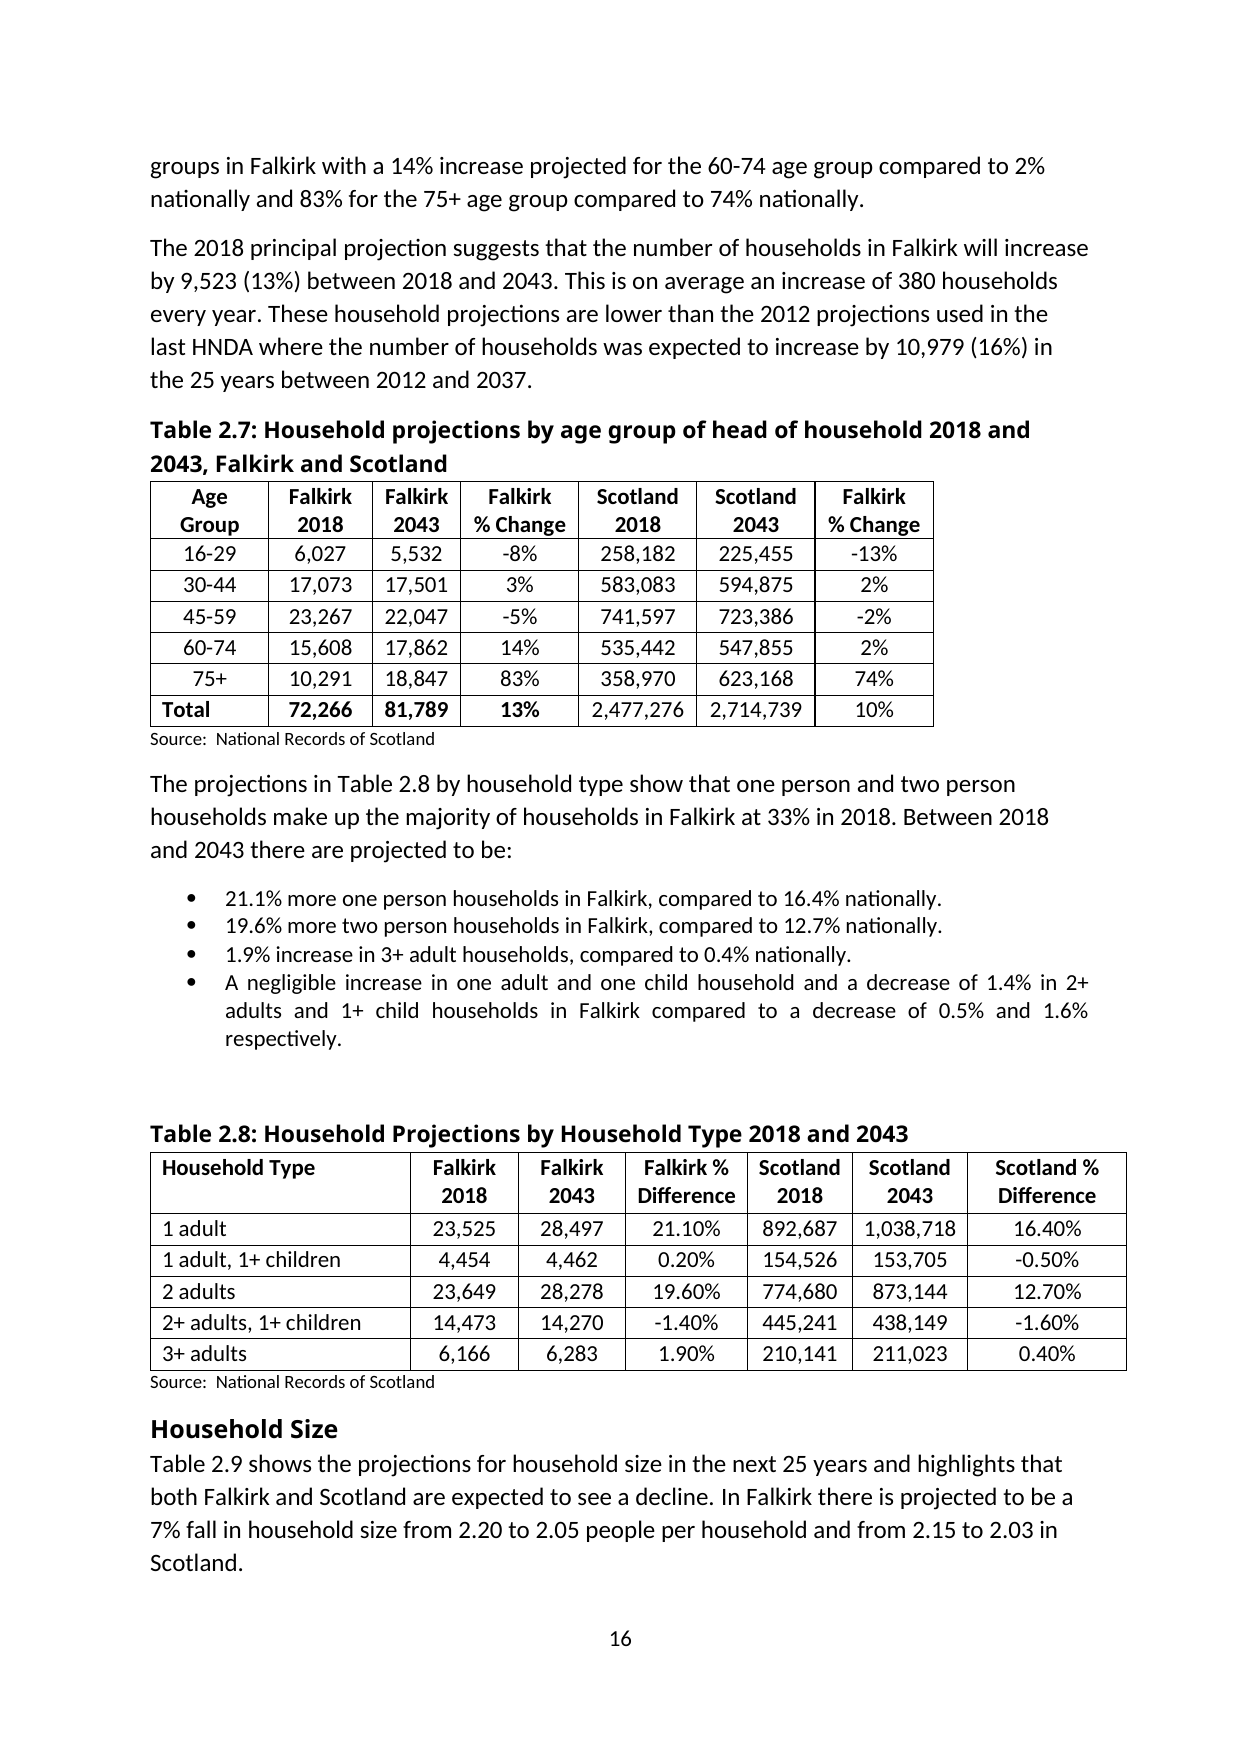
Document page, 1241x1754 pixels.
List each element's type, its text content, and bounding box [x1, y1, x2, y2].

list 1.9% increase in 3+ adult households, compared to 0.4% nationally. [187, 940, 1090, 968]
table_cell 892,687 [748, 1214, 852, 1244]
table_header Falkirk 2043 [519, 1153, 625, 1213]
table_cell 28,497 [519, 1214, 625, 1244]
table_header Falkirk 2018 [411, 1153, 518, 1213]
subtitle Table 2.8: Household Projections by Household Type 2018 and 2043 [150, 1118, 1090, 1149]
table_cell 741,597 [579, 602, 696, 632]
table_cell 15,608 [269, 633, 372, 663]
table_cell 23,267 [269, 602, 372, 632]
table_cell 10,291 [269, 664, 372, 694]
table_cell -8% [461, 539, 578, 569]
table_cell 0.20% [626, 1246, 747, 1276]
table_cell 14% [461, 633, 578, 663]
table_cell 17,073 [269, 571, 372, 601]
table_cell 21.10% [626, 1214, 747, 1244]
table_header Falkirk 2018 [269, 482, 372, 538]
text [150, 150, 1090, 213]
table_cell 445,241 [748, 1308, 852, 1338]
table_cell 225,455 [697, 539, 814, 569]
table_cell 2,714,739 [697, 696, 814, 726]
table_cell 2% [816, 633, 933, 663]
table_header Falkirk 2043 [373, 482, 460, 538]
table_cell -1.40% [626, 1308, 747, 1338]
table_cell 0.40% [968, 1339, 1126, 1369]
table_cell 2,477,276 [579, 696, 696, 726]
table_cell 22,047 [373, 602, 460, 632]
text Source: National Records of Scotland [150, 727, 1090, 750]
table_cell 23,525 [411, 1214, 518, 1244]
table_cell 60-74 [151, 633, 268, 663]
table_cell 358,970 [579, 664, 696, 694]
table_cell 19.60% [626, 1277, 747, 1307]
table_cell 81,789 [373, 696, 460, 726]
table_cell 14,473 [411, 1308, 518, 1338]
table_cell 23,649 [411, 1277, 518, 1307]
table_cell 547,855 [697, 633, 814, 663]
table_cell 18,847 [373, 664, 460, 694]
table_cell 13% [461, 696, 578, 726]
table_header Falkirk % Change [816, 482, 933, 538]
table_cell 1 adult [151, 1214, 410, 1244]
table_cell 74% [816, 664, 933, 694]
table_cell 5,532 [373, 539, 460, 569]
table_cell 3% [461, 571, 578, 601]
table_cell 83% [461, 664, 578, 694]
table_header Household Type [151, 1153, 410, 1213]
table_cell 583,083 [579, 571, 696, 601]
table_cell 4,462 [519, 1246, 625, 1276]
table_cell 623,168 [697, 664, 814, 694]
text Table 2.9 shows the projections for household size in the next 25 years and highlights that both Falkirk and Scotland are expected to see a decline. In Falkirk there is projected to be a 7% fall in household size from 2.20 to 2.05 people per household and from 2.15 to 2.03 in Scotland. [150, 1449, 1090, 1578]
table_cell 75+ [151, 664, 268, 694]
table_cell 12.70% [968, 1277, 1126, 1307]
table_cell 28,278 [519, 1277, 625, 1307]
table_cell 873,144 [853, 1277, 967, 1307]
table_cell 2+ adults, 1+ children [151, 1308, 410, 1338]
table_cell 211,023 [853, 1339, 967, 1369]
table_header Scotland 2043 [853, 1153, 967, 1213]
subtitle Household Size [150, 1412, 1090, 1446]
table_cell Total [151, 696, 268, 726]
list 19.6% more two person households in Falkirk, compared to 12.7% nationally. [187, 912, 1090, 940]
table_header Scotland 2018 [579, 482, 696, 538]
table_header Scotland 2043 [697, 482, 814, 538]
table_cell 3+ adults [151, 1339, 410, 1369]
table_cell 16.40% [968, 1214, 1126, 1244]
table_cell 45-59 [151, 602, 268, 632]
list 21.1% more one person households in Falkirk, compared to 16.4% nationally. [187, 884, 1090, 912]
table_header Age Group [151, 482, 268, 538]
table_cell 1.90% [626, 1339, 747, 1369]
table_cell 2 adults [151, 1277, 410, 1307]
text Source: National Records of Scotland [150, 1371, 1090, 1393]
table_cell 1,038,718 [853, 1214, 967, 1244]
table_header Falkirk % Change [461, 482, 578, 538]
table_cell 10% [816, 696, 933, 726]
table_cell 4,454 [411, 1246, 518, 1276]
table_cell 1 adult, 1+ children [151, 1246, 410, 1276]
table_cell 2% [816, 571, 933, 601]
table_header Falkirk % Difference [626, 1153, 747, 1213]
table_cell 14,270 [519, 1308, 625, 1338]
text The 2018 principal projection suggests that the number of households in Falkirk will increase by 9,523 (13%) between 2018 and 2043. This is on average an increase of 380 households every year. These household projections are lower than the 2012 projections used in the last HNDA where the number of households was expected to increase by 10,979 (16%) in the 25 years between 2012 and 2037. [150, 232, 1090, 395]
table_cell 154,526 [748, 1246, 852, 1276]
table_cell 72,266 [269, 696, 372, 726]
table_cell 6,027 [269, 539, 372, 569]
table_cell 17,862 [373, 633, 460, 663]
table_cell 16-29 [151, 539, 268, 569]
table_cell -13% [816, 539, 933, 569]
table_cell 30-44 [151, 571, 268, 601]
table_cell 6,166 [411, 1339, 518, 1369]
table_cell 6,283 [519, 1339, 625, 1369]
table_cell 210,141 [748, 1339, 852, 1369]
table_cell -0.50% [968, 1246, 1126, 1276]
text The projections in Table 2.8 by household type show that one person and two person households make up the majority of households in Falkirk at 33% in 2018. Between 2018 and 2043 there are projected to be: [150, 768, 1090, 864]
table_cell 17,501 [373, 571, 460, 601]
list A negligible increase in one adult and one child household and a decrease of 1.4% in 2+ adults and 1+ child households in Falkirk compared to a decrease of 0.5% and 1.6% respectively. [187, 968, 1090, 1052]
table_cell 774,680 [748, 1277, 852, 1307]
table_cell -5% [461, 602, 578, 632]
table_cell 438,149 [853, 1308, 967, 1338]
table_cell 723,386 [697, 602, 814, 632]
table_header Scotland 2018 [748, 1153, 852, 1213]
table_cell -2% [816, 602, 933, 632]
table_cell 535,442 [579, 633, 696, 663]
subtitle Table 2.7: Household projections by age group of head of household 2018 and 2043, Falkirk and Scotland [150, 414, 1090, 479]
table_header Scotland % Difference [968, 1153, 1126, 1213]
table_cell 258,182 [579, 539, 696, 569]
table_cell 594,875 [697, 571, 814, 601]
table_cell -1.60% [968, 1308, 1126, 1338]
table_cell 153,705 [853, 1246, 967, 1276]
